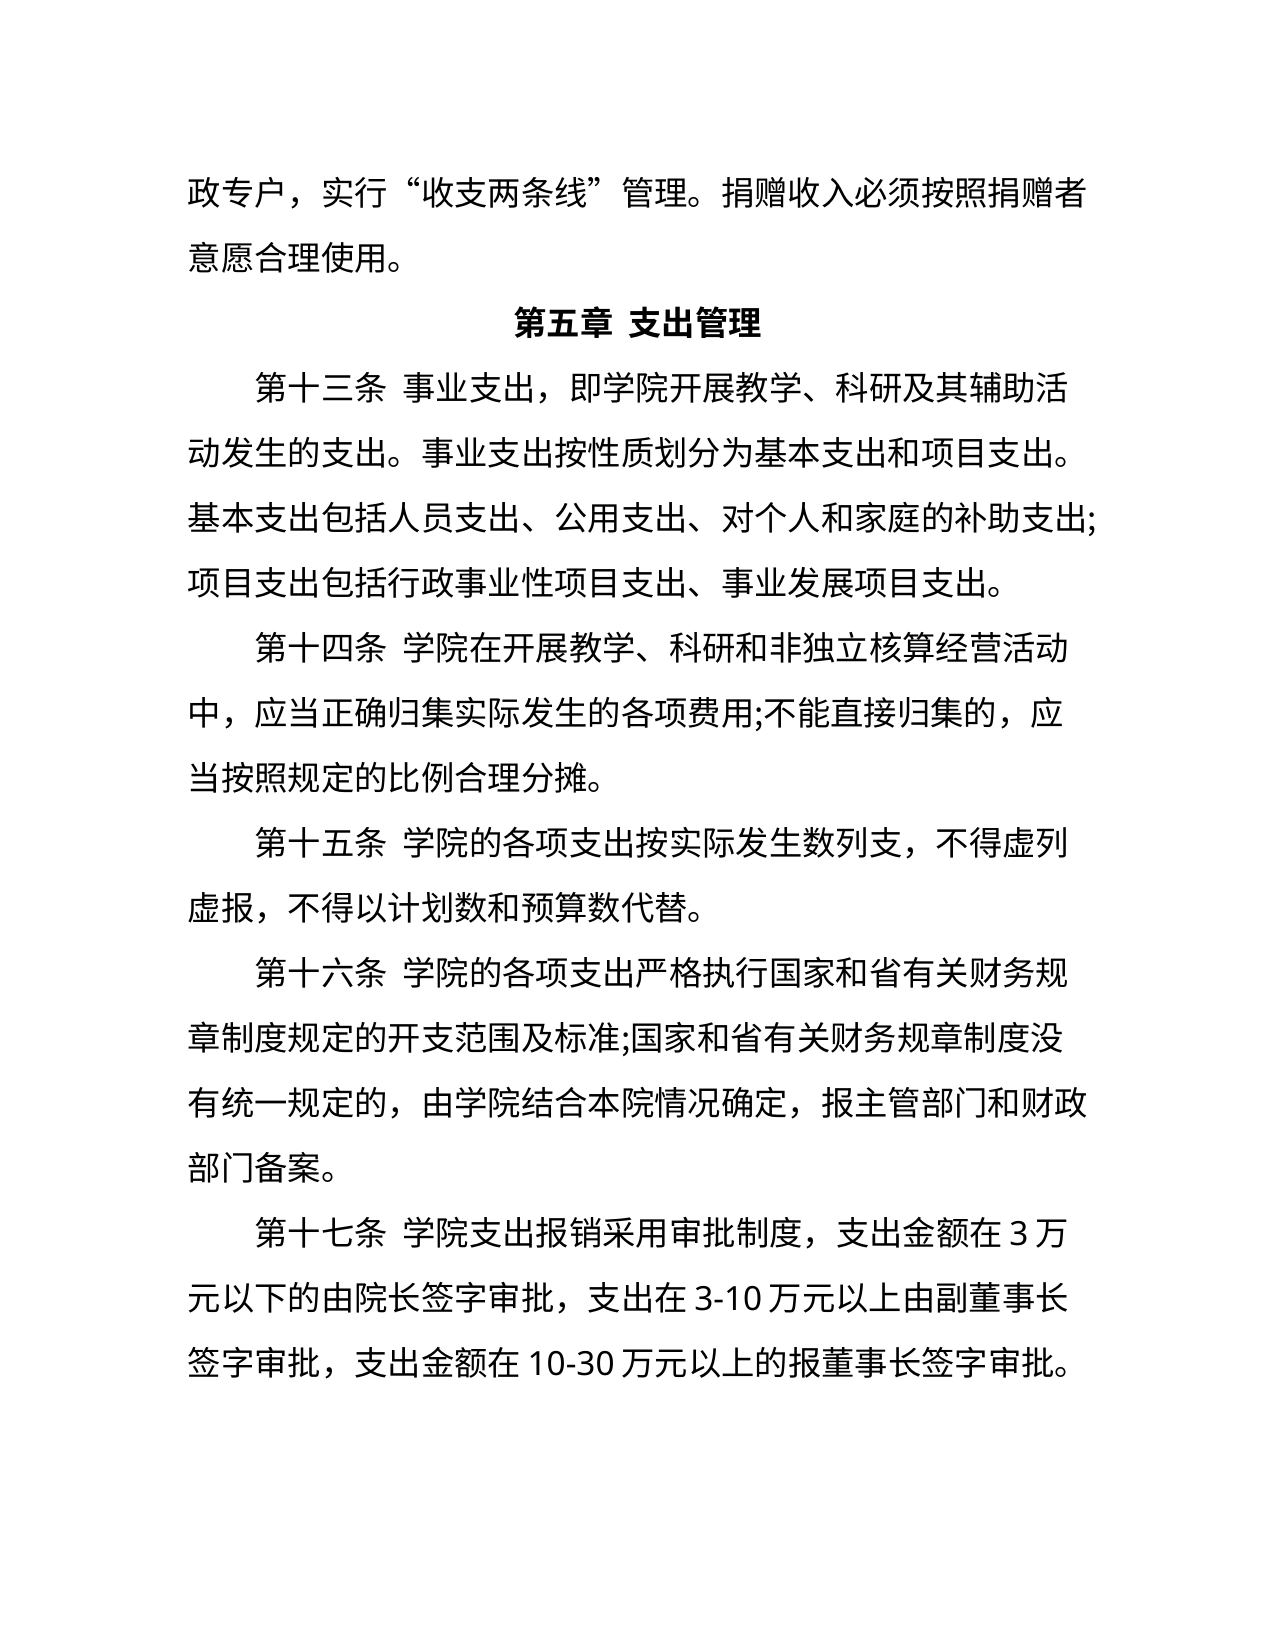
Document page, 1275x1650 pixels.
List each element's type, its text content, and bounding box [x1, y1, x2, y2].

text 第五章 支出管理 [187, 289, 1087, 354]
text 第十七条 学院支出报销采用审批制度，支出金额在3万元以下的由院长签字审批，支出在3-10万元以上由副董事长签字审批，支出金额在10-30万元以上的报董事长签字审批。 [187, 1199, 1087, 1394]
text 第十三条 事业支出，即学院开展教学、科研及其辅助活动发生的支出。事业支出按性质划分为基本支出和项目支出。基本支出包括人员支出、公用支出、对个人和家庭的补助支出;项目支出包括行政事业性项目支出、事业发展项目支出。 [187, 354, 1087, 614]
text 第十六条 学院的各项支出严格执行国家和省有关财务规章制度规定的开支范围及标准;国家和省有关财务规章制度没有统一规定的，由学院结合本院情况确定，报主管部门和财政部门备案。 [187, 939, 1087, 1199]
text 第十五条 学院的各项支出按实际发生数列支，不得虚列虚报，不得以计划数和预算数代替。 [187, 809, 1087, 939]
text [187, 159, 1087, 289]
text 第十四条 学院在开展教学、科研和非独立核算经营活动中，应当正确归集实际发生的各项费用;不能直接归集的，应当按照规定的比例合理分摊。 [187, 614, 1087, 809]
